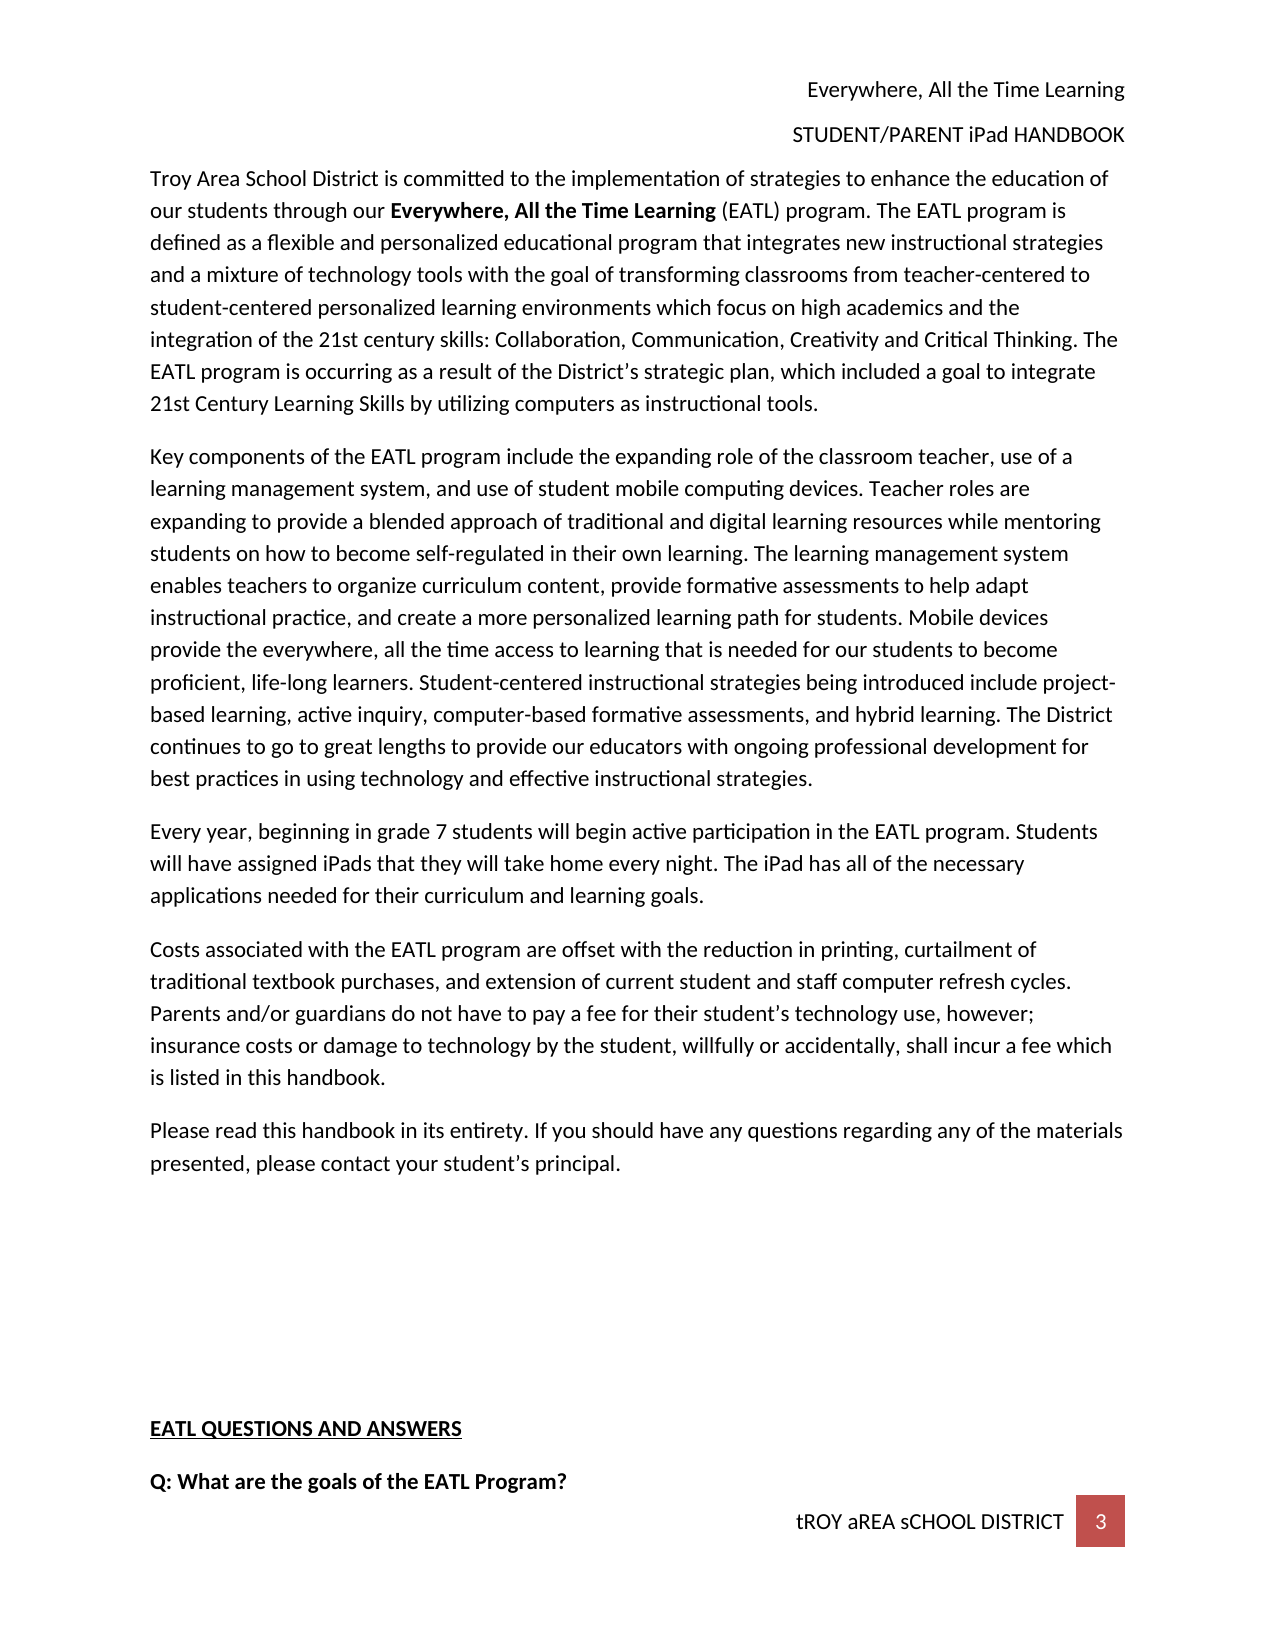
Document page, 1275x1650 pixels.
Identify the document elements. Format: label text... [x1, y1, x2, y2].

text Please read this handbook in its entirety. If you should have any questions regarding any of the materials presented, please contact your student’s principal. [150, 1116, 1125, 1177]
text Every year, beginning in grade 7 students will begin active participation in the EATL program. Students will have assigned iPads that they will take home every night. The iPad has all of the necessary applications needed for their curriculum and learning goals. [150, 817, 1125, 910]
text Costs associated with the EATL program are offset with the reduction in printing, curtailment of traditional textbook purchases, and extension of current student and staff computer refresh cycles. Parents and/or guardians do not have to pay a fee for their student’s technology use, however; insurance costs or damage to technology by the student, willfully or accidentally, shall incur a fee which is listed in this handbook. [150, 935, 1125, 1091]
text Q: What are the goals of the EATL Program? [150, 1467, 1125, 1495]
text Key components of the EATL program include the expanding role of the classroom teacher, use of a learning management system, and use of student mobile computing devices. Teacher roles are expanding to provide a blended approach of traditional and digital learning resources while mentoring students on how to become self-regulated in their own learning. The learning management system enables teachers to organize curriculum content, provide formative assessments to help adapt instructional practice, and create a more personalized learning path for students. Mobile devices provide the everywhere, all the time access to learning that is needed for our students to become proficient, life-long learners. Student-centered instructional strategies being introduced include project-based learning, active inquiry, computer-based formative assessments, and hybrid learning. The District continues to go to great lengths to provide our educators with ongoing professional development for best practices in using technology and effective instructional strategies. [150, 442, 1125, 792]
text Troy Area School District is committed to the implementation of strategies to enhance the education of our students through our Everywhere, All the Time Learning (EATL) program. The EATL program is defined as a flexible and personalized educational program that integrates new instructional strategies and a mixture of technology tools with the goal of transforming classrooms from teacher-centered to student-centered personalized learning environments which focus on high academics and the integration of the 21st century skills: Collaboration, Communication, Creativity and Critical Thinking. The EATL program is occurring as a result of the District’s strategic plan, which included a goal to integrate 21st Century Learning Skills by utilizing computers as instructional tools. [150, 164, 1125, 417]
text EATL QUESTIONS AND ANSWERS [150, 1414, 1125, 1442]
